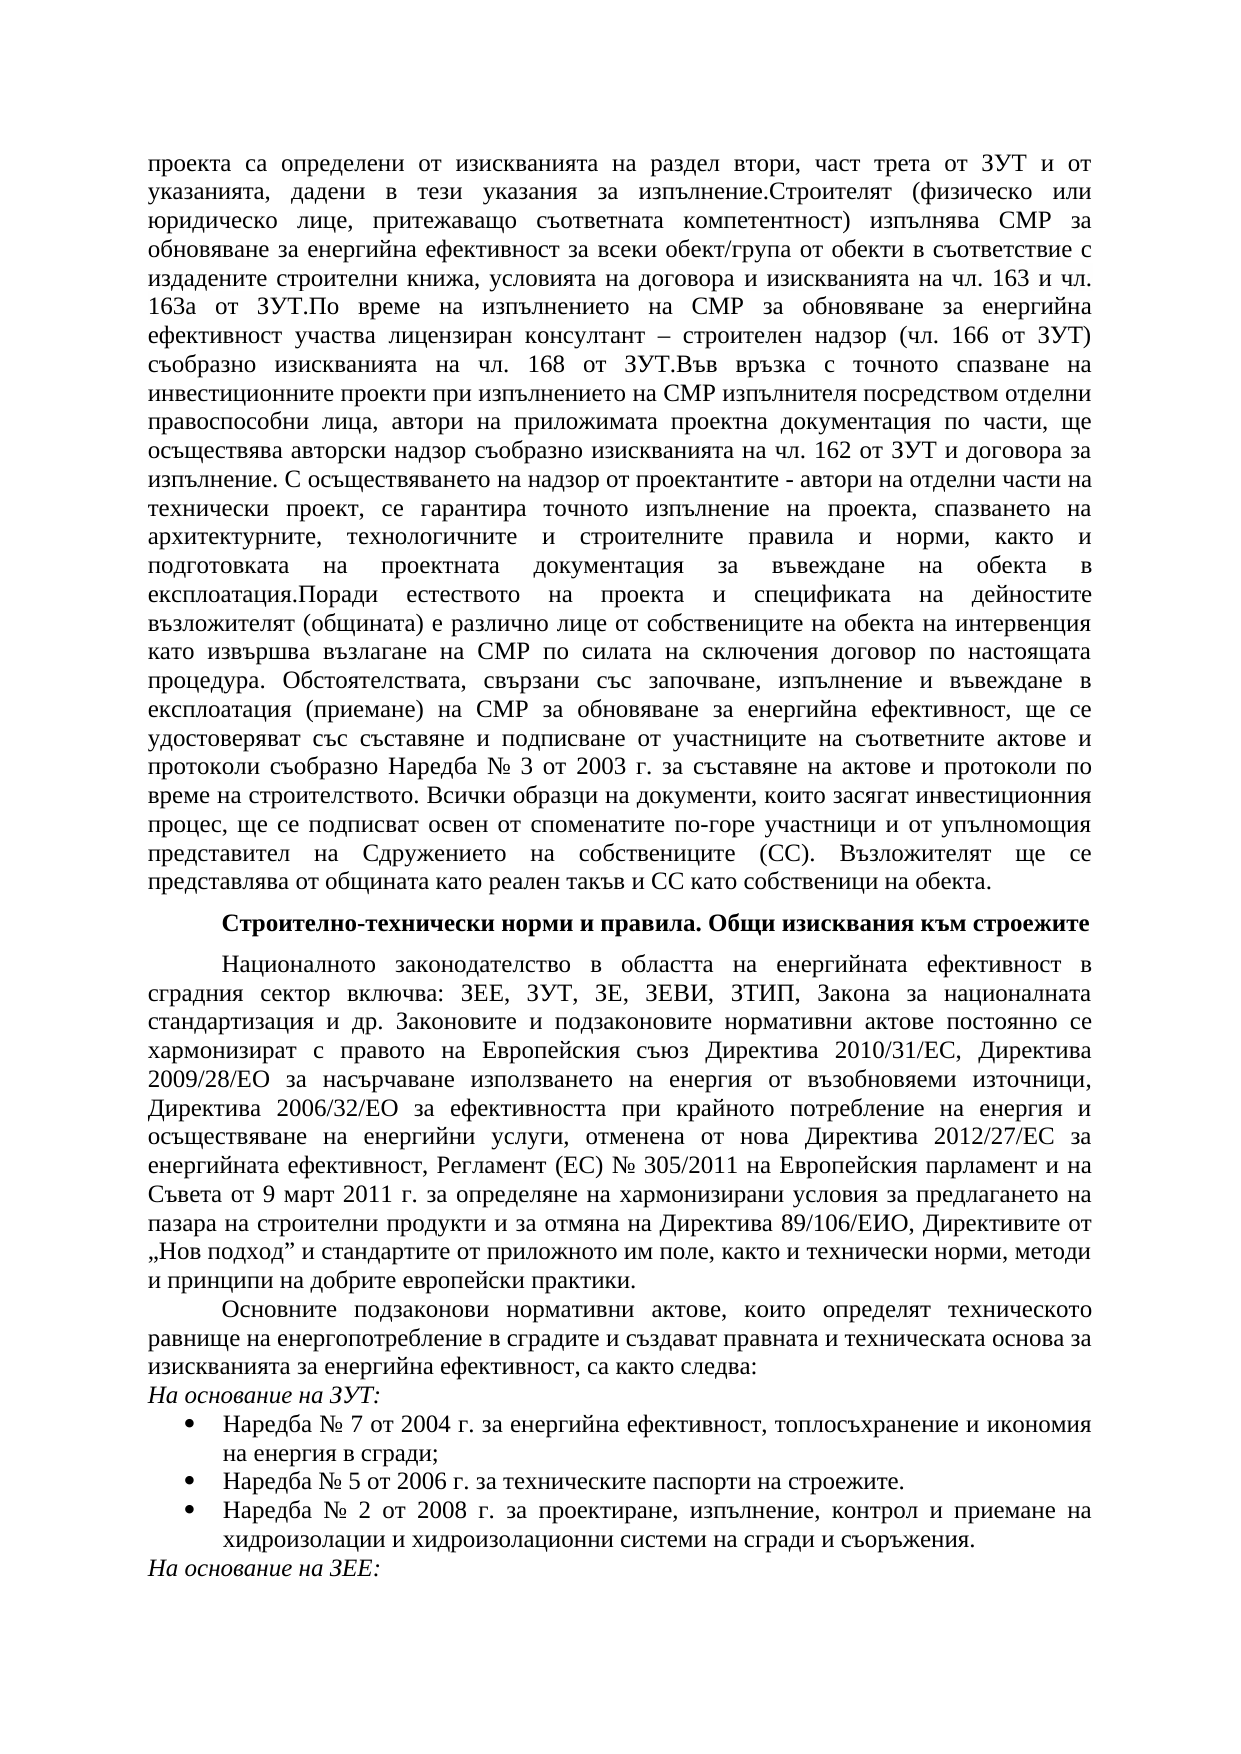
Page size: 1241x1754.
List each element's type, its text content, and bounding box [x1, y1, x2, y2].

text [148, 148, 1093, 895]
text На основание на ЗЕЕ: [148, 1553, 1093, 1581]
list Наредба № 7 от 2004 г. за енергийна ефективност, топлосъхранение и икономия на енергия в сгради; [185, 1409, 1093, 1466]
list Наредба № 5 от 2006 г. за техническите паспорти на строежите. [185, 1466, 1093, 1495]
list Наредба № 2 от 2008 г. за проектиране, изпълнение, контрол и приемане на хидроизолации и хидроизолационни системи на сгради и съоръжения. [185, 1495, 1093, 1553]
text Строително-технически норми и правила. Общи изисквания към строежите [148, 908, 1093, 936]
text Националното законодателство в областта на енергийната ефективност в сградния сектор включва: ЗЕЕ, ЗУТ, ЗЕ, ЗЕВИ, ЗТИП, Закона за националната стандартизация и др. Законовите и подзаконовите нормативни актове постоянно се хармонизират с правото на Европейския съюз Директива 2010/31/ЕС, Директива 2009/28/ЕО за насърчаване използването на енергия от възобновяеми източници, Директива 2006/32/ЕО за ефективността при крайното потребление на енергия и осъществяване на енергийни услуги, отменена от нова Директива 2012/27/ЕС за енергийната ефективност, Регламент (ЕС) № 305/2011 на Европейския парламент и на Съвета от 9 март 2011 г. за определяне на хармонизирани условия за предлагането на пазара на строителни продукти и за отмяна на Директива 89/106/ЕИО, Директивите от „Нов подход” и стандартите от приложното им поле, както и технически норми, методи и принципи на добрите европейски практики. [148, 949, 1093, 1294]
text На основание на ЗУТ: [148, 1380, 1093, 1409]
text Основните подзаконови нормативни актове, които определят техническото равнище на енергопотребление в сградите и създават правната и техническата основа за изискванията за енергийна ефективност, са както следва: [148, 1294, 1093, 1380]
